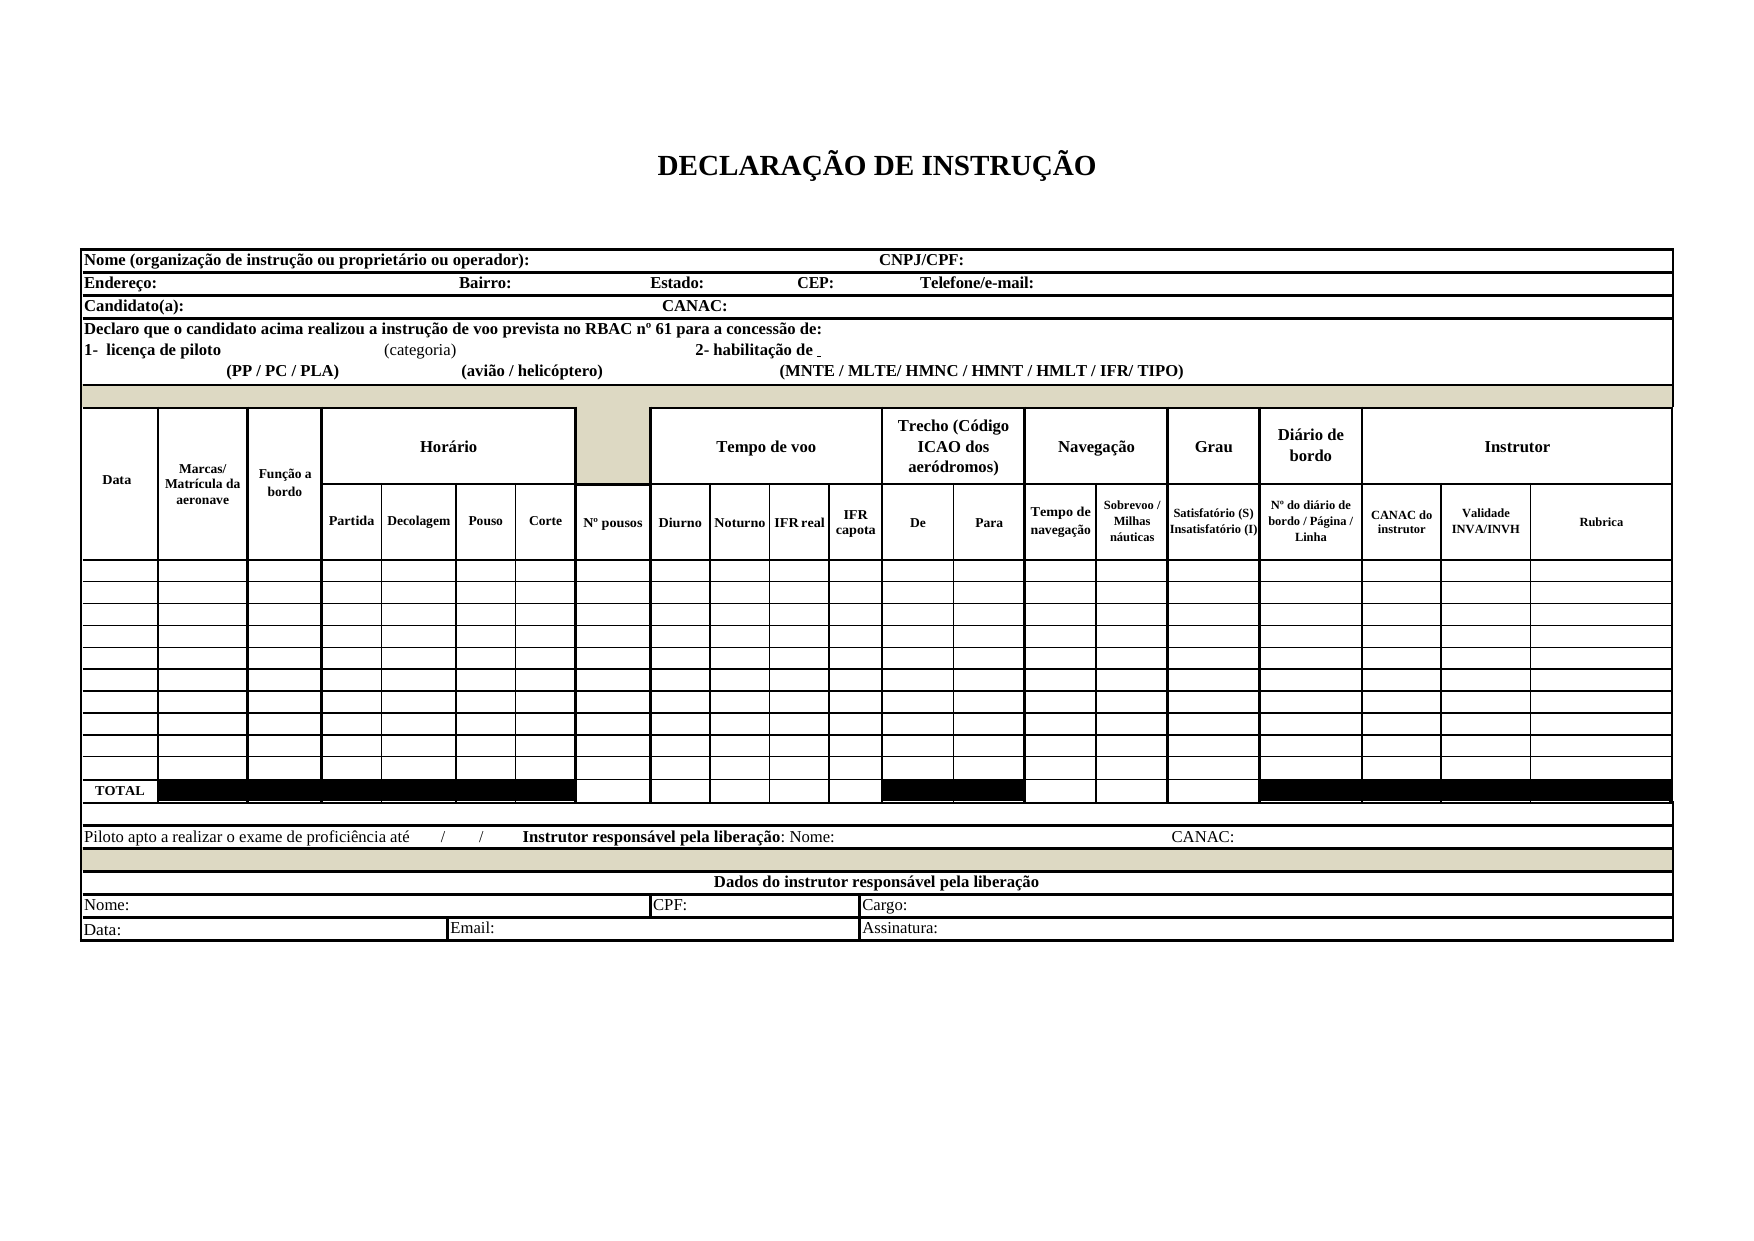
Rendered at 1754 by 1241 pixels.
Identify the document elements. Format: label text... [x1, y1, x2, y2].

table_cell [652, 626, 709, 646]
table_cell [159, 670, 246, 690]
table_cell [711, 561, 769, 581]
table_cell [323, 648, 381, 668]
table_cell [159, 736, 246, 756]
table_cell [82, 648, 157, 668]
table_cell [711, 582, 769, 603]
table_cell [323, 757, 381, 779]
table_cell [323, 561, 381, 581]
table_cell [770, 648, 828, 668]
table_cell [516, 780, 574, 801]
table_cell [1531, 692, 1671, 712]
table_cell [1169, 648, 1258, 668]
table_cell [1442, 626, 1530, 646]
table_cell Endereço: Bairro: Estado: CEP: Telefone/e-mail: [82, 272, 1672, 294]
table_cell Função a bordo [249, 409, 320, 559]
table_cell Diário de bordo [1261, 409, 1361, 483]
table_cell [577, 670, 649, 690]
table_cell [516, 648, 574, 668]
table_cell [830, 626, 881, 646]
table_cell [1026, 692, 1095, 712]
table_cell [652, 604, 709, 624]
table_cell [249, 692, 320, 712]
table_cell [830, 604, 881, 624]
table_cell [1169, 736, 1258, 756]
table_cell Para [954, 485, 1023, 559]
table_cell [954, 670, 1023, 690]
table_cell [249, 604, 320, 624]
table_cell [1169, 626, 1258, 646]
table_cell [1097, 561, 1166, 581]
table_cell Tempo de navegação [1026, 485, 1095, 559]
table_cell [1442, 604, 1530, 624]
table_cell CANAC do instrutor [1363, 485, 1440, 559]
table_cell [954, 780, 1023, 801]
table_cell [457, 714, 515, 734]
table_cell [516, 626, 574, 646]
table_cell [249, 670, 320, 690]
table_cell [883, 561, 953, 581]
table_cell Assinatura: [861, 919, 1672, 939]
table_cell [1097, 604, 1166, 624]
table_cell [711, 648, 769, 668]
table_cell [1097, 670, 1166, 690]
table_cell [516, 692, 574, 712]
table_cell [770, 604, 828, 624]
table_cell [1169, 604, 1258, 624]
table_cell [770, 780, 828, 801]
table_cell Corte [516, 485, 574, 559]
table_cell [883, 736, 953, 756]
table_cell [1026, 582, 1095, 603]
table_cell [82, 735, 157, 756]
table_cell [770, 736, 828, 756]
table_cell [1363, 604, 1440, 624]
table_cell [830, 582, 881, 603]
table_cell [82, 713, 157, 734]
table_cell [1261, 626, 1361, 646]
table_cell Nome: [82, 894, 649, 916]
table_cell [770, 757, 828, 779]
table_cell [830, 561, 881, 581]
table_cell [1261, 648, 1361, 668]
table_cell Marcas/ Matrícula da aeronave [159, 409, 246, 559]
table_cell [1363, 736, 1440, 756]
table_cell [1097, 648, 1166, 668]
table_cell [770, 692, 828, 712]
table_cell [1531, 780, 1671, 801]
table_cell [82, 604, 157, 624]
table_cell [516, 757, 574, 779]
table_cell [770, 582, 828, 603]
table_cell [457, 604, 515, 624]
table_cell [1097, 757, 1166, 779]
table_cell [577, 780, 649, 801]
table_cell [954, 604, 1023, 624]
table_cell [1531, 670, 1671, 690]
table_cell [954, 582, 1023, 603]
table_cell [830, 780, 881, 801]
table_cell [457, 757, 515, 779]
table_header Nome (organização de instrução ou proprietário ou operador): CNPJ/CPF: [82, 251, 1672, 271]
table_cell Satisfatório (S) Insatisfatório (I) [1169, 485, 1258, 559]
table_cell [883, 604, 953, 624]
table_cell [457, 626, 515, 646]
table_cell [652, 757, 709, 779]
table_cell [770, 670, 828, 690]
table_cell [516, 604, 574, 624]
table_cell [954, 692, 1023, 712]
table_cell [577, 692, 649, 712]
table_cell [382, 714, 455, 734]
table_cell [577, 604, 649, 624]
table_cell [1261, 561, 1361, 581]
table_cell [382, 736, 455, 756]
table_cell [1261, 757, 1361, 779]
table_cell Pouso [457, 485, 515, 559]
table_cell [249, 648, 320, 668]
table_cell Trecho (Código ICAO dos aeródromos) [883, 409, 1023, 483]
table_cell [770, 561, 828, 581]
table_cell [1261, 582, 1361, 603]
table_cell [1531, 561, 1671, 581]
table_cell [82, 803, 1672, 824]
table_cell [1026, 604, 1095, 624]
table_cell [382, 561, 455, 581]
table_cell [323, 626, 381, 646]
table_cell [1097, 692, 1166, 712]
table_cell [652, 780, 709, 801]
table_cell [82, 626, 157, 646]
table_cell [82, 757, 157, 779]
table_cell [652, 670, 709, 690]
table_cell Nº pousos [577, 486, 649, 559]
table_cell [457, 561, 515, 581]
table_cell [577, 407, 649, 483]
table_cell [577, 714, 649, 734]
table_cell [159, 692, 246, 712]
table_cell [830, 757, 881, 779]
table_cell [1261, 736, 1361, 756]
table_cell [82, 691, 157, 712]
table_cell [516, 561, 574, 581]
table_cell [954, 736, 1023, 756]
table_cell [1531, 757, 1671, 779]
table_cell [711, 757, 769, 779]
table_cell [1169, 692, 1258, 712]
table_cell [323, 670, 381, 690]
table_cell [249, 582, 320, 603]
table_cell [1531, 648, 1671, 668]
table_cell [382, 757, 455, 779]
table_cell Sobrevoo / Milhas náuticas [1097, 485, 1166, 559]
table_cell [1026, 626, 1095, 646]
table_cell [249, 736, 320, 756]
table_cell [382, 582, 455, 603]
table_cell [577, 626, 649, 646]
table_cell [323, 604, 381, 624]
table_cell [711, 670, 769, 690]
table_cell [577, 648, 649, 668]
table_cell [1363, 626, 1440, 646]
table_cell CPF: [652, 896, 858, 916]
table_cell Rubrica [1531, 485, 1671, 559]
table_cell [1363, 648, 1440, 668]
table_cell [159, 626, 246, 646]
table_cell [1442, 780, 1530, 801]
table_cell [711, 736, 769, 756]
table_cell [577, 736, 649, 756]
table_cell [457, 648, 515, 668]
table_cell Noturno [711, 485, 769, 559]
table_cell [954, 626, 1023, 646]
table_cell [323, 714, 381, 734]
table_cell [1169, 582, 1258, 603]
table_cell [82, 669, 157, 690]
table_cell [1026, 780, 1095, 801]
table_cell Email: [449, 919, 858, 939]
table_cell Diurno [652, 485, 709, 559]
table_cell [82, 848, 1672, 870]
table_cell [1169, 561, 1258, 581]
table_cell [516, 736, 574, 756]
table_cell [1261, 670, 1361, 690]
table_cell [1442, 582, 1530, 603]
table_cell [770, 626, 828, 646]
table_cell [382, 604, 455, 624]
table_cell [711, 604, 769, 624]
table_cell [1363, 692, 1440, 712]
table_cell [323, 780, 381, 801]
table_cell [1442, 670, 1530, 690]
table_cell [652, 692, 709, 712]
table_cell [711, 780, 769, 801]
table_cell [249, 757, 320, 779]
table_cell [249, 561, 320, 581]
table_cell [249, 781, 320, 801]
table_cell [159, 648, 246, 668]
table_cell [323, 736, 381, 756]
table_cell [1026, 561, 1095, 581]
table_cell [159, 561, 246, 581]
table_cell [652, 582, 709, 603]
table_cell [457, 736, 515, 756]
table_cell [323, 582, 381, 603]
table_cell [577, 561, 649, 581]
table_cell [954, 714, 1023, 734]
table_cell [883, 757, 953, 779]
table_cell [883, 692, 953, 712]
table_cell [1531, 582, 1671, 603]
table_cell [382, 648, 455, 668]
table_cell [82, 582, 157, 603]
table_cell Instrutor [1363, 409, 1671, 483]
table_cell [1097, 626, 1166, 646]
table_cell [516, 714, 574, 734]
table_cell Dados do instrutor responsável pela liberação [82, 871, 1672, 893]
table_cell [382, 670, 455, 690]
table_cell [159, 582, 246, 603]
table_cell [883, 670, 953, 690]
table_cell [1169, 780, 1258, 801]
table_cell [159, 714, 246, 734]
table_cell [1026, 714, 1095, 734]
table_cell [770, 714, 828, 734]
table_cell Grau [1169, 409, 1258, 483]
table_cell Nº do diário de bordo / Página / Linha [1261, 485, 1361, 559]
table_cell Candidato(a): CANAC: [82, 295, 1672, 317]
table_cell [577, 582, 649, 603]
table_cell [1363, 757, 1440, 779]
table_cell De [883, 485, 953, 559]
table_cell [1097, 582, 1166, 603]
table_cell [1531, 714, 1671, 734]
table_cell [1261, 714, 1361, 734]
table_cell [1442, 757, 1530, 779]
table_cell Piloto apto a realizar o exame de proficiência até / / Instrutor responsável pela liberação: Nome: CANAC: [82, 825, 1672, 847]
table_cell [1442, 714, 1530, 734]
table_cell [1169, 670, 1258, 690]
table_cell [652, 714, 709, 734]
table_cell [1442, 561, 1530, 581]
table_cell Horário [323, 409, 574, 483]
table_cell [1097, 780, 1166, 801]
table_cell [1169, 714, 1258, 734]
table_cell Decolagem [382, 485, 455, 559]
table_cell [1261, 604, 1361, 624]
table_cell [954, 561, 1023, 581]
table_cell [954, 648, 1023, 668]
table_cell [883, 648, 953, 668]
table_cell IFR capota [830, 485, 881, 559]
table_cell Declaro que o candidato acima realizou a instrução de voo prevista no RBAC nº 61 para a concessão de: 1- licença de piloto (categoria) 2- habilitação de (PP / PC / PLA) (avião / helicóptero) (MNTE / MLTE/ HMNC / HMNT / HMLT / IFR/ TIPO) [82, 318, 1672, 384]
table_cell [457, 670, 515, 690]
table_cell [516, 670, 574, 690]
table_cell [883, 582, 953, 603]
table_cell [1261, 780, 1361, 801]
table_cell Navegação [1026, 409, 1166, 483]
table_cell [652, 561, 709, 581]
table_cell [1363, 561, 1440, 581]
table_cell [830, 736, 881, 756]
table_cell [1026, 648, 1095, 668]
table_cell [711, 714, 769, 734]
table_cell [883, 780, 953, 801]
table_cell [1363, 582, 1440, 603]
table_cell [711, 692, 769, 712]
table_cell [1261, 692, 1361, 712]
table_cell Cargo: [861, 896, 1672, 916]
table_cell [1097, 736, 1166, 756]
table_cell [1442, 648, 1530, 668]
table_cell [1026, 670, 1095, 690]
table_cell [652, 648, 709, 668]
table_cell Validade INVA/INVH [1442, 485, 1530, 559]
list DECLARAÇÃO DE INSTRUÇÃO [177, 148, 1577, 181]
table_cell [1363, 670, 1440, 690]
table_cell [323, 692, 381, 712]
table_cell [830, 692, 881, 712]
table_cell [382, 780, 455, 801]
table_cell [249, 714, 320, 734]
table_cell [1026, 736, 1095, 756]
table_cell [577, 757, 649, 779]
table_cell [711, 626, 769, 646]
table_cell [457, 692, 515, 712]
table_cell [883, 714, 953, 734]
table_cell Data: [82, 917, 446, 939]
table_cell [830, 714, 881, 734]
table_cell [457, 780, 515, 801]
table_cell [652, 736, 709, 756]
table_cell [382, 626, 455, 646]
table_cell Data [82, 408, 157, 559]
table_cell Tempo de voo [652, 409, 881, 483]
table_cell [1442, 736, 1530, 756]
table_cell [830, 648, 881, 668]
table_cell [249, 626, 320, 646]
table_cell [1169, 757, 1258, 779]
table_cell [457, 582, 515, 603]
table_cell [159, 604, 246, 624]
table_cell IFR real [770, 485, 828, 559]
table_cell [1531, 604, 1671, 624]
table_cell [1531, 736, 1671, 756]
table_cell [830, 670, 881, 690]
table_cell [1097, 714, 1166, 734]
table_cell [1442, 692, 1530, 712]
table_cell [1363, 714, 1440, 734]
table_cell [1531, 626, 1671, 646]
table_cell [883, 626, 953, 646]
table_cell [82, 560, 157, 581]
table_cell [82, 385, 1672, 407]
table_cell [516, 582, 574, 603]
table_cell [159, 757, 246, 779]
table_cell [159, 781, 246, 801]
table_cell Partida [323, 485, 381, 559]
table_cell [954, 757, 1023, 779]
table_cell [1363, 780, 1440, 801]
table_cell [1026, 757, 1095, 779]
table_cell TOTAL [82, 780, 157, 801]
table_cell [382, 692, 455, 712]
